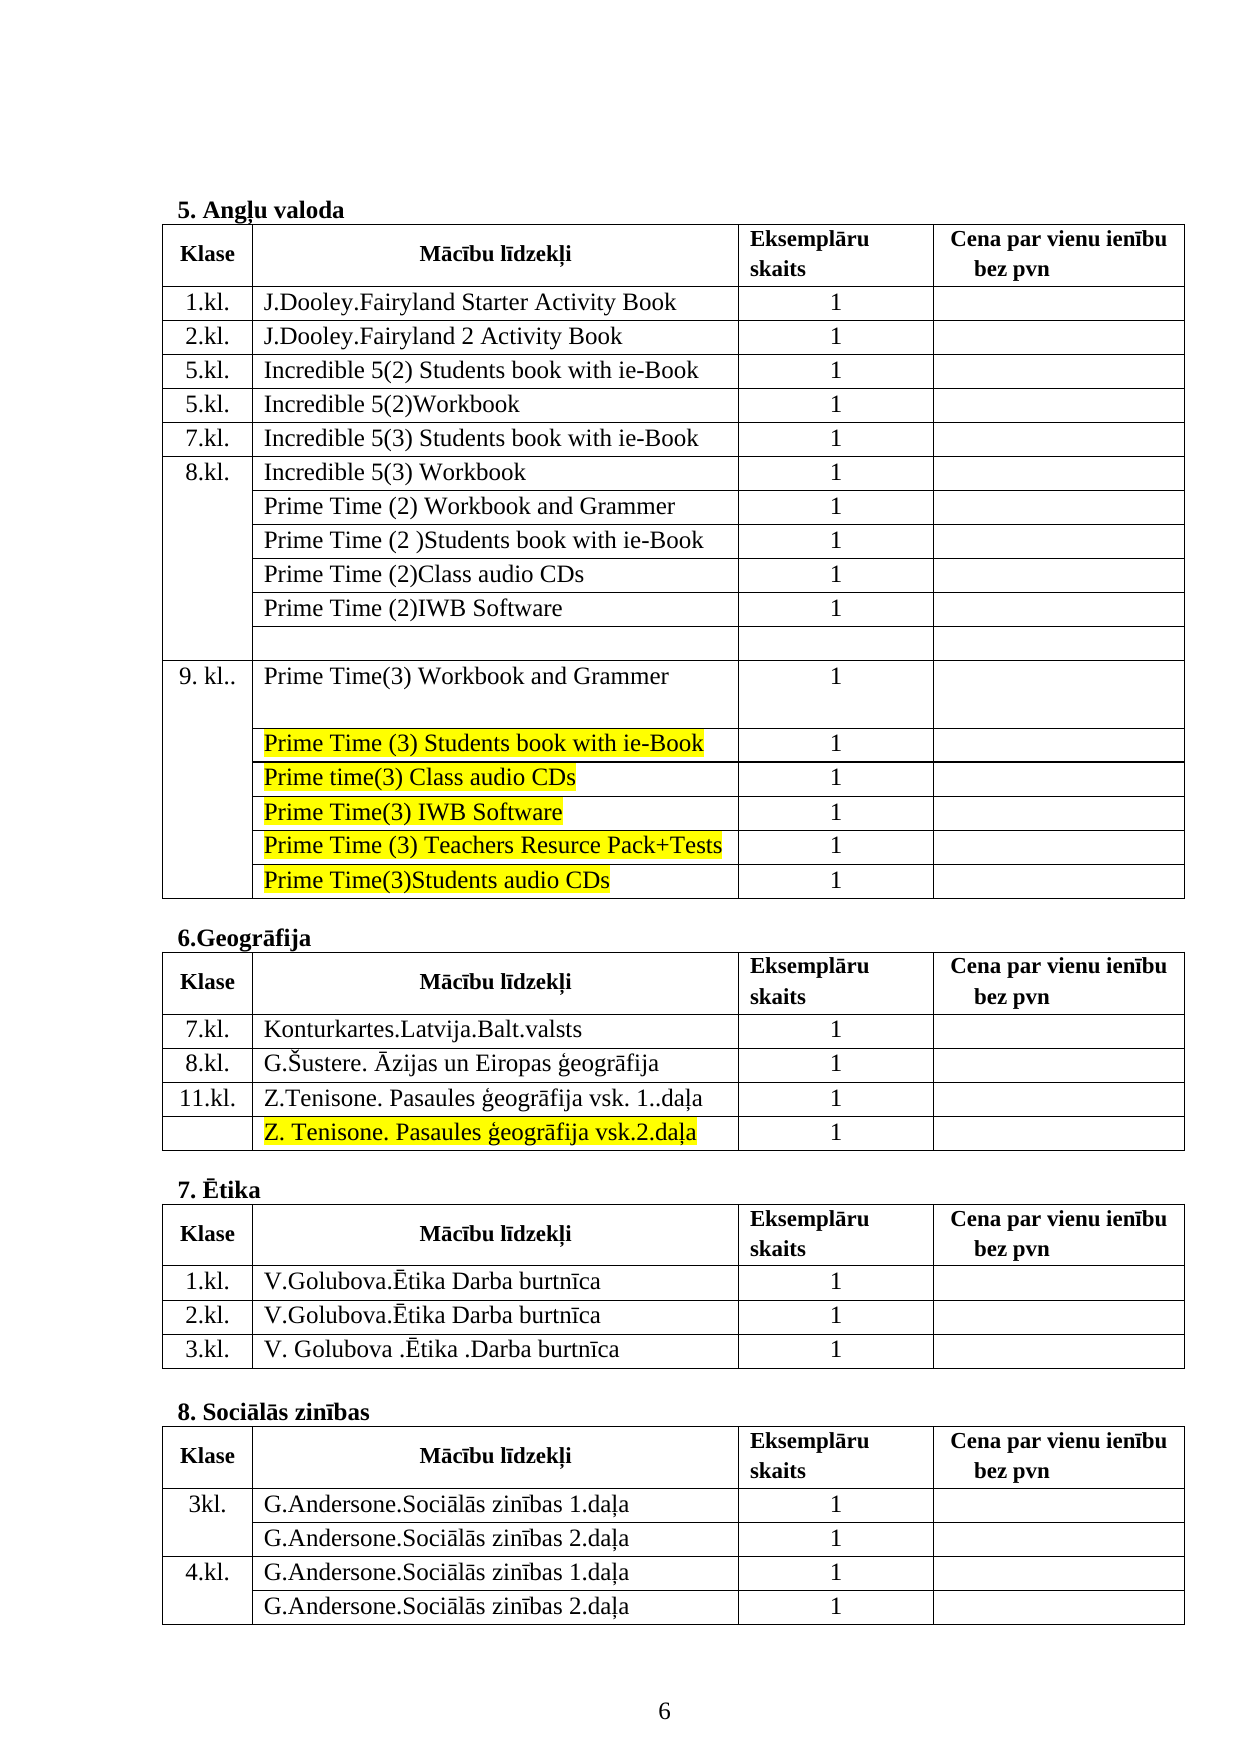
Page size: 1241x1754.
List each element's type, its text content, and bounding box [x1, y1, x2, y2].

table_cell [934, 389, 1184, 422]
table_cell G.Andersone.Sociālās zinības 2.daļa [253, 1591, 738, 1624]
table_cell [934, 763, 1184, 796]
table_cell Prime Time (3) Teachers Resurce Pack+Tests [253, 831, 738, 864]
table_cell [934, 491, 1184, 524]
table_cell 5.kl. [163, 389, 252, 422]
table_cell 1 [739, 865, 933, 898]
table_cell 7.kl. [163, 1015, 252, 1047]
text 6.Geogrāfija [83, 923, 1152, 952]
table_header Mācību līdzekļi [253, 1205, 738, 1265]
table_cell 8.kl. [163, 457, 252, 660]
table_cell Incredible 5(3) Students book with ie-Book [253, 423, 738, 456]
table_cell 7.kl. [163, 423, 252, 456]
table_cell 1 [739, 1591, 933, 1624]
table_cell 1 [739, 831, 933, 864]
table_cell 1.kl. [163, 287, 252, 320]
table_cell [739, 627, 933, 660]
table_cell 9. kl.. [163, 661, 252, 898]
table_cell 11.kl. [163, 1083, 252, 1116]
table_cell 1 [739, 457, 933, 490]
table_cell G.Šustere. Āzijas un Eiropas ģeogrāfija [253, 1049, 738, 1082]
table_cell [934, 1301, 1184, 1333]
table_cell [934, 831, 1184, 864]
table_header Eksemplāru skaits [739, 953, 933, 1013]
table_cell 1 [739, 729, 933, 761]
table_cell 1 [739, 797, 933, 829]
table_cell [934, 1489, 1184, 1522]
table_cell Prime Time (2 )Students book with ie-Book [253, 525, 738, 558]
text 8. Sociālās zinības [83, 1397, 1152, 1426]
table_cell 1 [739, 1301, 933, 1333]
table_cell J.Dooley.Fairyland 2 Activity Book [253, 321, 738, 354]
table_header Cena par vienu ienību bez pvn [934, 225, 1184, 286]
table_cell [934, 1083, 1184, 1116]
table_cell 1 [739, 389, 933, 422]
text 7. Ētika [83, 1175, 1152, 1203]
table_header Eksemplāru skaits [739, 225, 933, 286]
table_cell [934, 423, 1184, 456]
table_header Klase [163, 225, 252, 286]
table_cell [934, 457, 1184, 490]
table_header Cena par vienu ienību bez pvn [934, 1205, 1184, 1265]
table_cell 1.kl. [163, 1266, 252, 1299]
table_cell [253, 627, 738, 660]
table_cell Prime Time(3) Workbook and Grammer Book [253, 661, 738, 727]
table_cell [934, 1557, 1184, 1590]
table_cell 1 [739, 1117, 933, 1150]
table_cell 1 [739, 559, 933, 592]
table_cell 1 [739, 1523, 933, 1556]
table_cell G.Andersone.Sociālās zinības 2.daļa [253, 1523, 738, 1556]
text 5. Angļu valoda [83, 195, 1152, 224]
table_cell 1 [739, 1335, 933, 1368]
table_header Klase [163, 1427, 252, 1488]
table_header Eksemplāru skaits [739, 1427, 933, 1488]
table_header Eksemplāru skaits [739, 1205, 933, 1265]
table_cell [934, 525, 1184, 558]
table_header Klase [163, 953, 252, 1013]
table_cell 2.kl. [163, 1301, 252, 1333]
table_cell [934, 321, 1184, 354]
table_cell [934, 627, 1184, 660]
table_cell 3kl. [163, 1489, 252, 1556]
table_cell V.Golubova.Ētika Darba burtnīca [253, 1266, 738, 1299]
table_cell [934, 287, 1184, 320]
table_cell [163, 1117, 252, 1150]
table_cell 5.kl. [163, 355, 252, 388]
table_cell [934, 865, 1184, 898]
table_cell [934, 1335, 1184, 1368]
table_cell [934, 729, 1184, 761]
table_cell Incredible 5(2)Workbook [253, 389, 738, 422]
table_cell [934, 1266, 1184, 1299]
table_cell Prime time(3) Class audio CDs [253, 763, 738, 796]
table_cell [934, 355, 1184, 388]
table_header Mācību līdzekļi [253, 1427, 738, 1488]
table_cell [934, 1049, 1184, 1082]
table_cell Prime Time (3) Students book with ie-Book [253, 729, 738, 761]
table_cell Incredible 5(3) Workbook [253, 457, 738, 490]
table_cell [934, 661, 1184, 727]
table_cell [934, 593, 1184, 626]
table_cell V. Golubova .Ētika .Darba burtnīca [253, 1335, 738, 1368]
table_cell 1 [739, 525, 933, 558]
table_cell 1 [739, 1015, 933, 1047]
table_cell [934, 1015, 1184, 1047]
table_header Mācību līdzekļi [253, 953, 738, 1013]
table_cell Z.Tenisone. Pasaules ģeogrāfija vsk. 1..daļa [253, 1083, 738, 1116]
table_cell 1 [739, 1049, 933, 1082]
table_cell [934, 1117, 1184, 1150]
table_cell 8.kl. [163, 1049, 252, 1082]
table_cell 4.kl. [163, 1557, 252, 1624]
table_cell Prime Time (2) Workbook and Grammer [253, 491, 738, 524]
table_header Cena par vienu ienību bez pvn [934, 953, 1184, 1013]
table_header Klase [163, 1205, 252, 1265]
table_header Mācību līdzekļi [253, 225, 738, 286]
table_cell 1 [739, 1557, 933, 1590]
table_cell J.Dooley.Fairyland Starter Activity Book [253, 287, 738, 320]
table_cell Prime Time(3) IWB Software [253, 797, 738, 829]
table_cell Prime Time(3)Students audio CDs [253, 865, 738, 898]
table_cell 1 [739, 661, 933, 727]
table_cell 1 [739, 1266, 933, 1299]
table_cell V.Golubova.Ētika Darba burtnīca [253, 1301, 738, 1333]
table_cell G.Andersone.Sociālās zinības 1.daļa [253, 1557, 738, 1590]
table_cell [934, 1591, 1184, 1624]
table_cell 1 [739, 763, 933, 796]
table_cell Prime Time (2)Class audio CDs [253, 559, 738, 592]
table_cell Prime Time (2)IWB Software [253, 593, 738, 626]
table_cell 1 [739, 355, 933, 388]
table_cell [934, 797, 1184, 829]
table_cell 2.kl. [163, 321, 252, 354]
table_cell Incredible 5(2) Students book with ie-Book [253, 355, 738, 388]
table_cell 1 [739, 1489, 933, 1522]
table_cell [934, 559, 1184, 592]
table_cell G.Andersone.Sociālās zinības 1.daļa [253, 1489, 738, 1522]
table_cell 1 [739, 321, 933, 354]
table_cell 1 [739, 423, 933, 456]
table_cell Z. Tenisone. Pasaules ģeogrāfija vsk.2.daļa [253, 1117, 738, 1150]
table_cell 1 [739, 1083, 933, 1116]
table_cell 1 [739, 287, 933, 320]
table_cell 1 [739, 491, 933, 524]
table_cell 3.kl. [163, 1335, 252, 1368]
table_header Cena par vienu ienību bez pvn [934, 1427, 1184, 1488]
table_cell [934, 1523, 1184, 1556]
table_cell 1 [739, 593, 933, 626]
table_cell Konturkartes.Latvija.Balt.valsts [253, 1015, 738, 1047]
